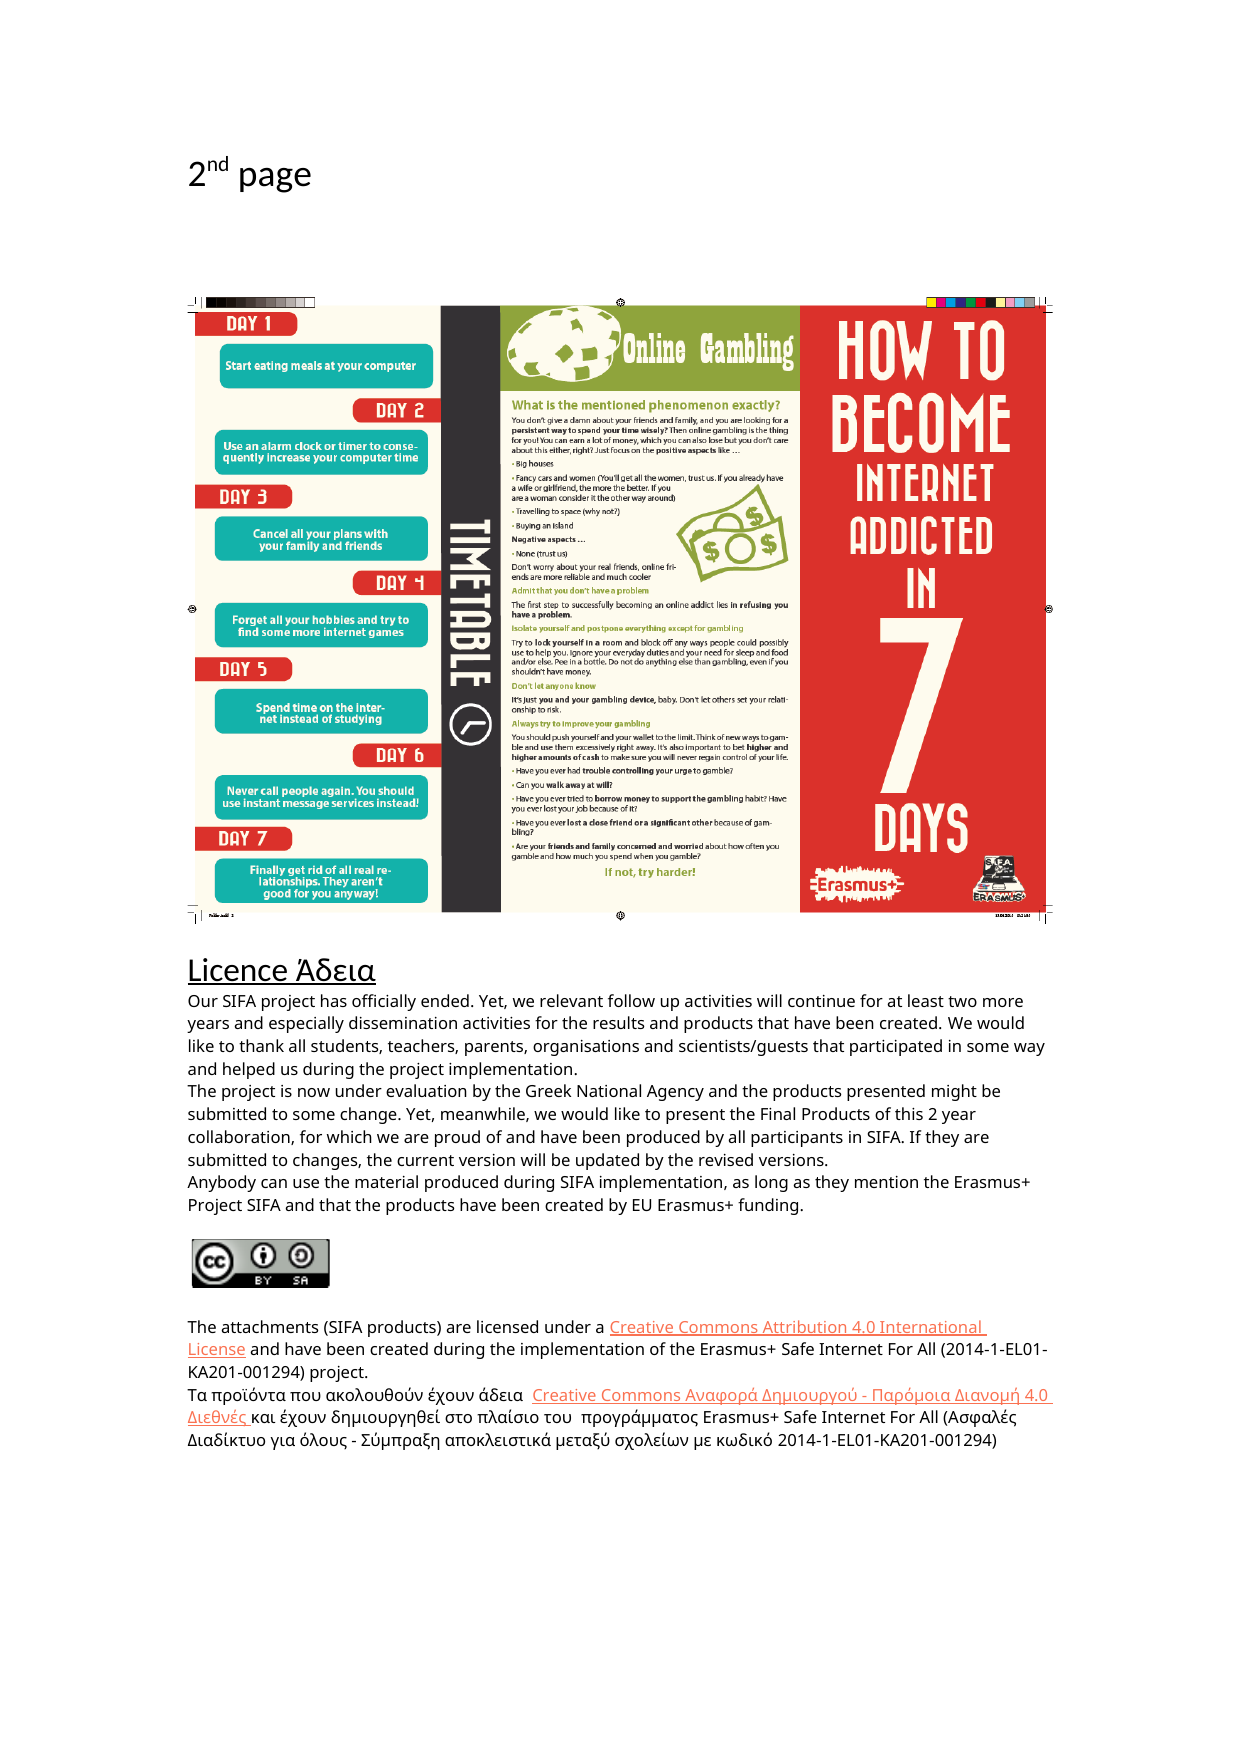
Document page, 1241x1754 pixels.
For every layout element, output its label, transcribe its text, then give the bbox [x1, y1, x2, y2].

text Licence Άδεια [187, 948, 1053, 989]
text The attachments (SIFA products) are licensed under a Creative Commons Attribution 4.0 International License and have been created during the implementation of the Erasmus+ Safe Internet For All (2014‐1‐EL01‐KA201‐001294) project. [187, 1315, 1053, 1383]
text Τα προϊόντα που ακολουθούν έχουν άδεια Creative Commons Αναφορά Δημιουργού - Παρόμοια Διανομή 4.0 Διεθνές και έχουν δημιουργηθεί στο πλαίσιο του προγράμματος Erasmus+ Safe Internet For All (Ασφαλές Διαδίκτυο για όλους - Σύμπραξη αποκλειστικά μεταξύ σχολείων με κωδικό 2014‐1‐EL01‐KA201‐001294) [187, 1383, 1053, 1451]
text 2nd page [187, 150, 1053, 196]
text Our SIFA project has officially ended. Yet, we relevant follow up activities will continue for at least two more years and especially dissemination activities for the results and products that have been created. We would like to thank all students, teachers, parents, organisations and scientists/guests that participated in some way and helped us during the project implementation. [187, 989, 1053, 1080]
text Anybody can use the material produced during SIFA implementation, as long as they mention the Erasmus+ Project SIFA and that the products have been created by EU Erasmus+ funding. [187, 1171, 1053, 1216]
text The project is now under evaluation by the Greek National Agency and the products presented might be submitted to some change. Yet, meanwhile, we would like to present the Final Products of this 2 year collaboration, for which we are proud of and have been produced by all participants in SIFA. If they are submitted to changes, the current version will be updated by the revised versions. [187, 1080, 1053, 1171]
picture [191, 1239, 330, 1288]
